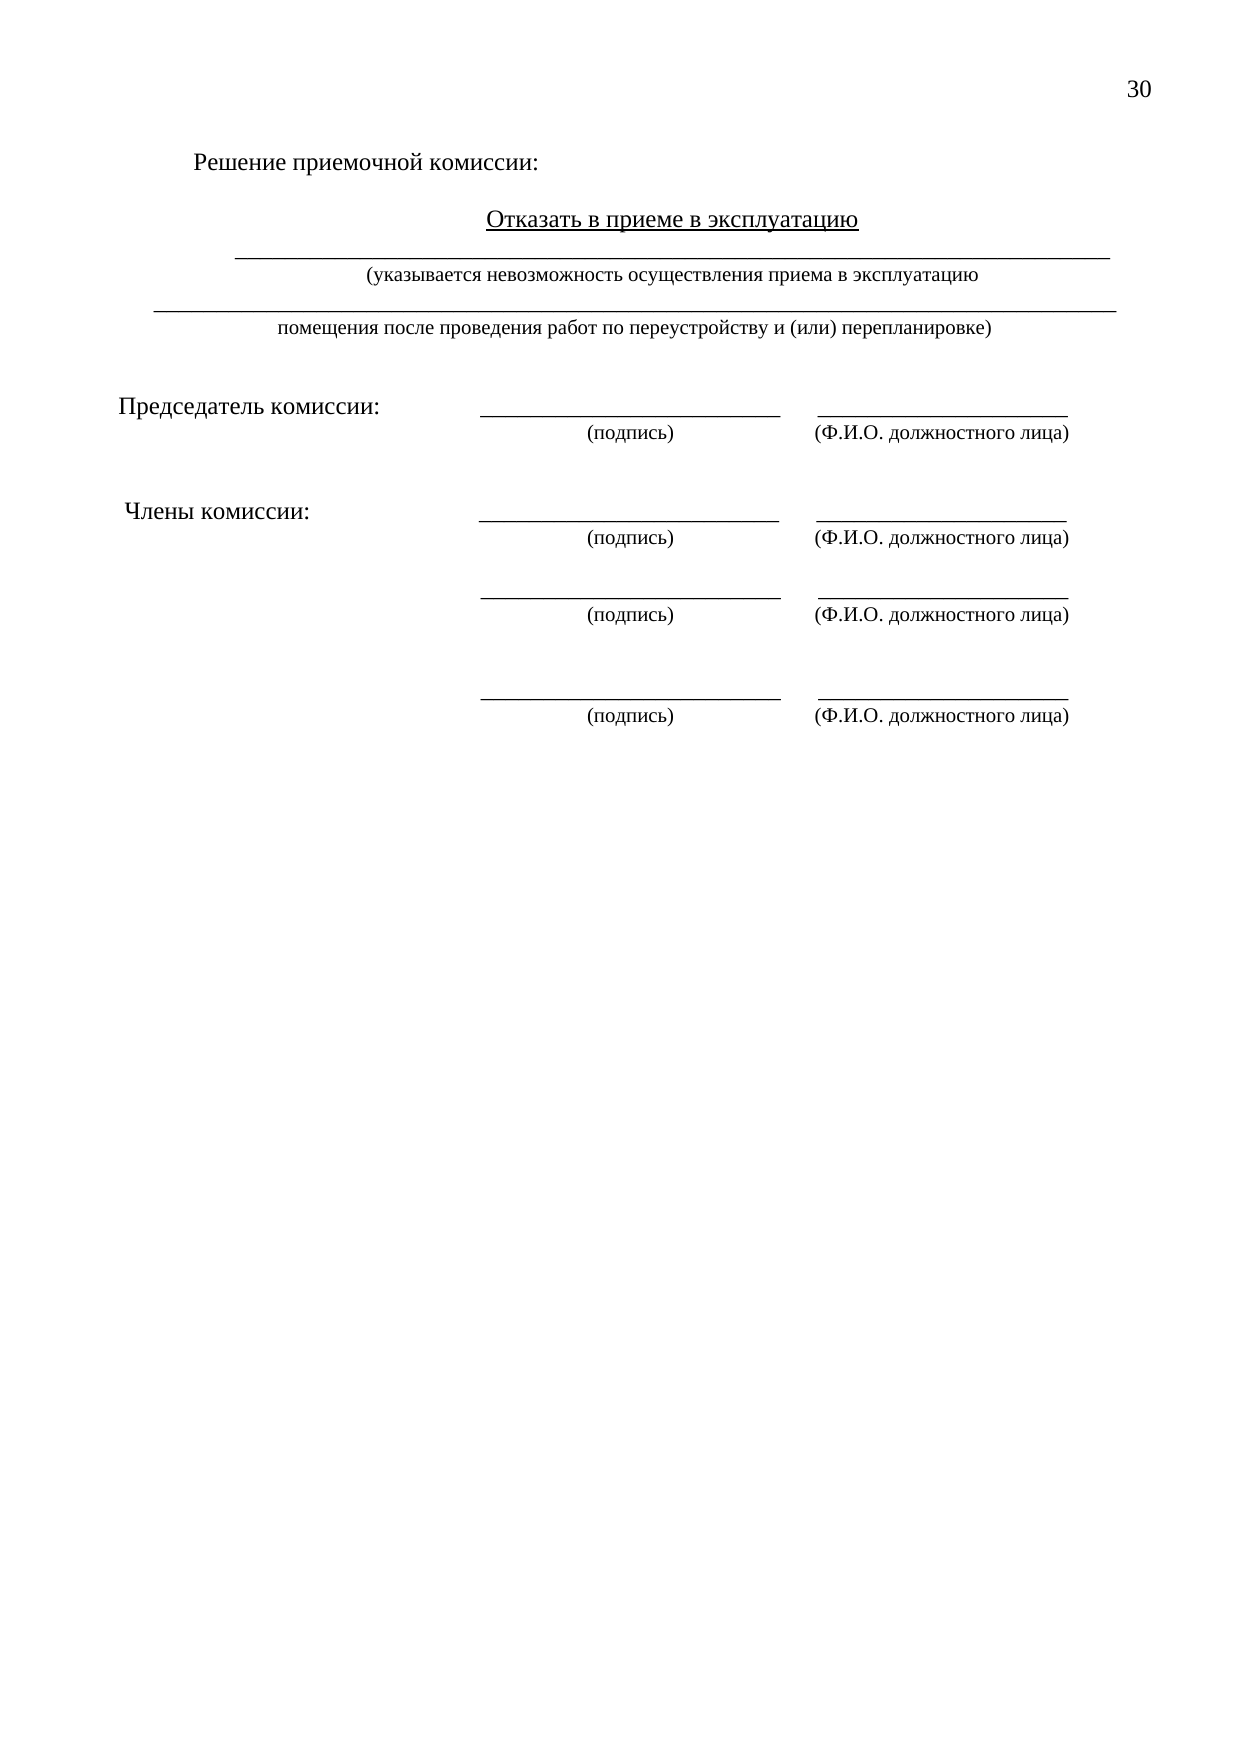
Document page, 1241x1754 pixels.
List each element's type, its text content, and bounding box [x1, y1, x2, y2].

text (подпись) (Ф.И.О. должностного лица) [118, 703, 1152, 727]
text (указывается невозможность осуществления приема в эксплуатацию [118, 262, 1152, 286]
text Члены комиссии: ________________________ ____________________ [118, 496, 1152, 525]
text _____________________________________________________________________________ помещения после проведения работ по переустройству и (или) перепланировке) [118, 286, 1152, 339]
text ______________________________________________________________________ [118, 233, 1152, 262]
text Председатель комиссии: ________________________ ____________________ [118, 391, 1152, 420]
text (подпись) (Ф.И.О. должностного лица) [118, 525, 1152, 549]
text ________________________ ____________________ [118, 573, 1152, 602]
text ________________________ ____________________ [118, 674, 1152, 703]
text (подпись) (Ф.И.О. должностного лица) [118, 420, 1152, 444]
text (подпись) (Ф.И.О. должностного лица) [118, 602, 1152, 626]
text Решение приемочной комиссии: [118, 147, 1152, 176]
text Отказать в приеме в эксплуатацию [118, 204, 1152, 233]
